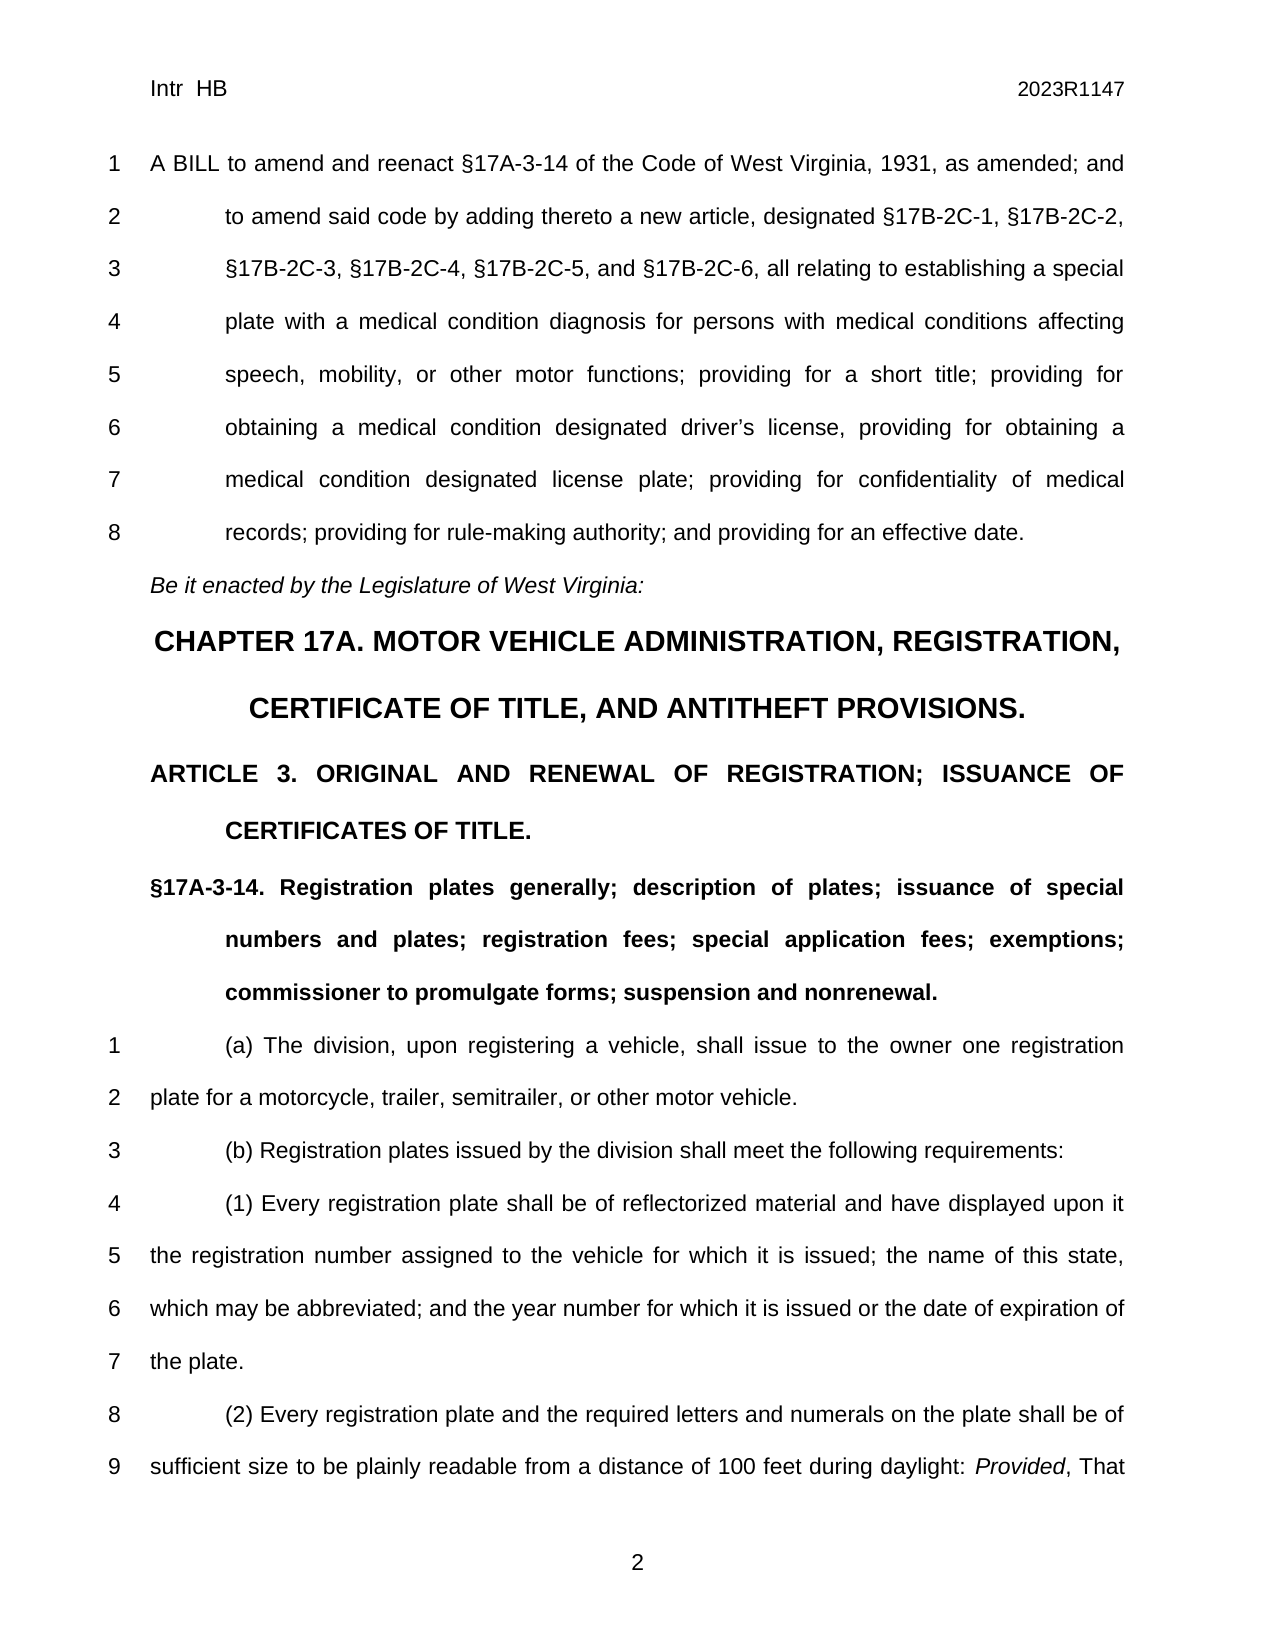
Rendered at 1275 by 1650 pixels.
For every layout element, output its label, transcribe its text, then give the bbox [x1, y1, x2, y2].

subtitle §17A-3-14. Registration plates generally; description of plates; issuance of special numbers and plates; registration fees; special application fees; exemptions; commissioner to promulgate forms; suspension and nonrenewal. [150, 873, 1125, 1005]
subtitle Chapter 17A. motor vehicle administration, registration, certificate of title, and antitheft provisions. [150, 624, 1125, 725]
text Be it enacted by the Legislature of West Virginia: [150, 572, 1125, 598]
title A BILL to amend and reenact §17A-3-14 of the Code of West Virginia, 1931, as amended; and to amend said code by adding thereto a new article, designated §17B-2C-1, §17B-2C-2, §17B-2C-3, §17B-2C-4, §17B-2C-5, and §17B-2C-6, all relating to establishing a special plate with a medical condition diagnosis for persons with medical conditions affecting speech, mobility, or other motor functions; providing for a short title; providing for obtaining a medical condition designated driver’s license, providing for obtaining a medical condition designated license plate; providing for confidentiality of medical records; providing for rule-making authority; and providing for an effective date. [150, 150, 1125, 545]
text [150, 1401, 1125, 1480]
text (1) Every registration plate shall be of reflectorized material and have displayed upon it the registration number assigned to the vehicle for which it is issued; the name of this state, which may be abbreviated; and the year number for which it is issued or the date of expiration of the plate. [150, 1190, 1125, 1374]
text (a) The division, upon registering a vehicle, shall issue to the owner one registration plate for a motorcycle, trailer, semitrailer, or other motor vehicle. [150, 1032, 1125, 1111]
text (b) Registration plates issued by the division shall meet the following requirements: [150, 1137, 1125, 1163]
subtitle ARTICLE 3. ORIGINAL AND RENEWAL OF REGISTRATION; ISSUANCE OF CERTIFICATES OF TITLE. [150, 758, 1125, 845]
